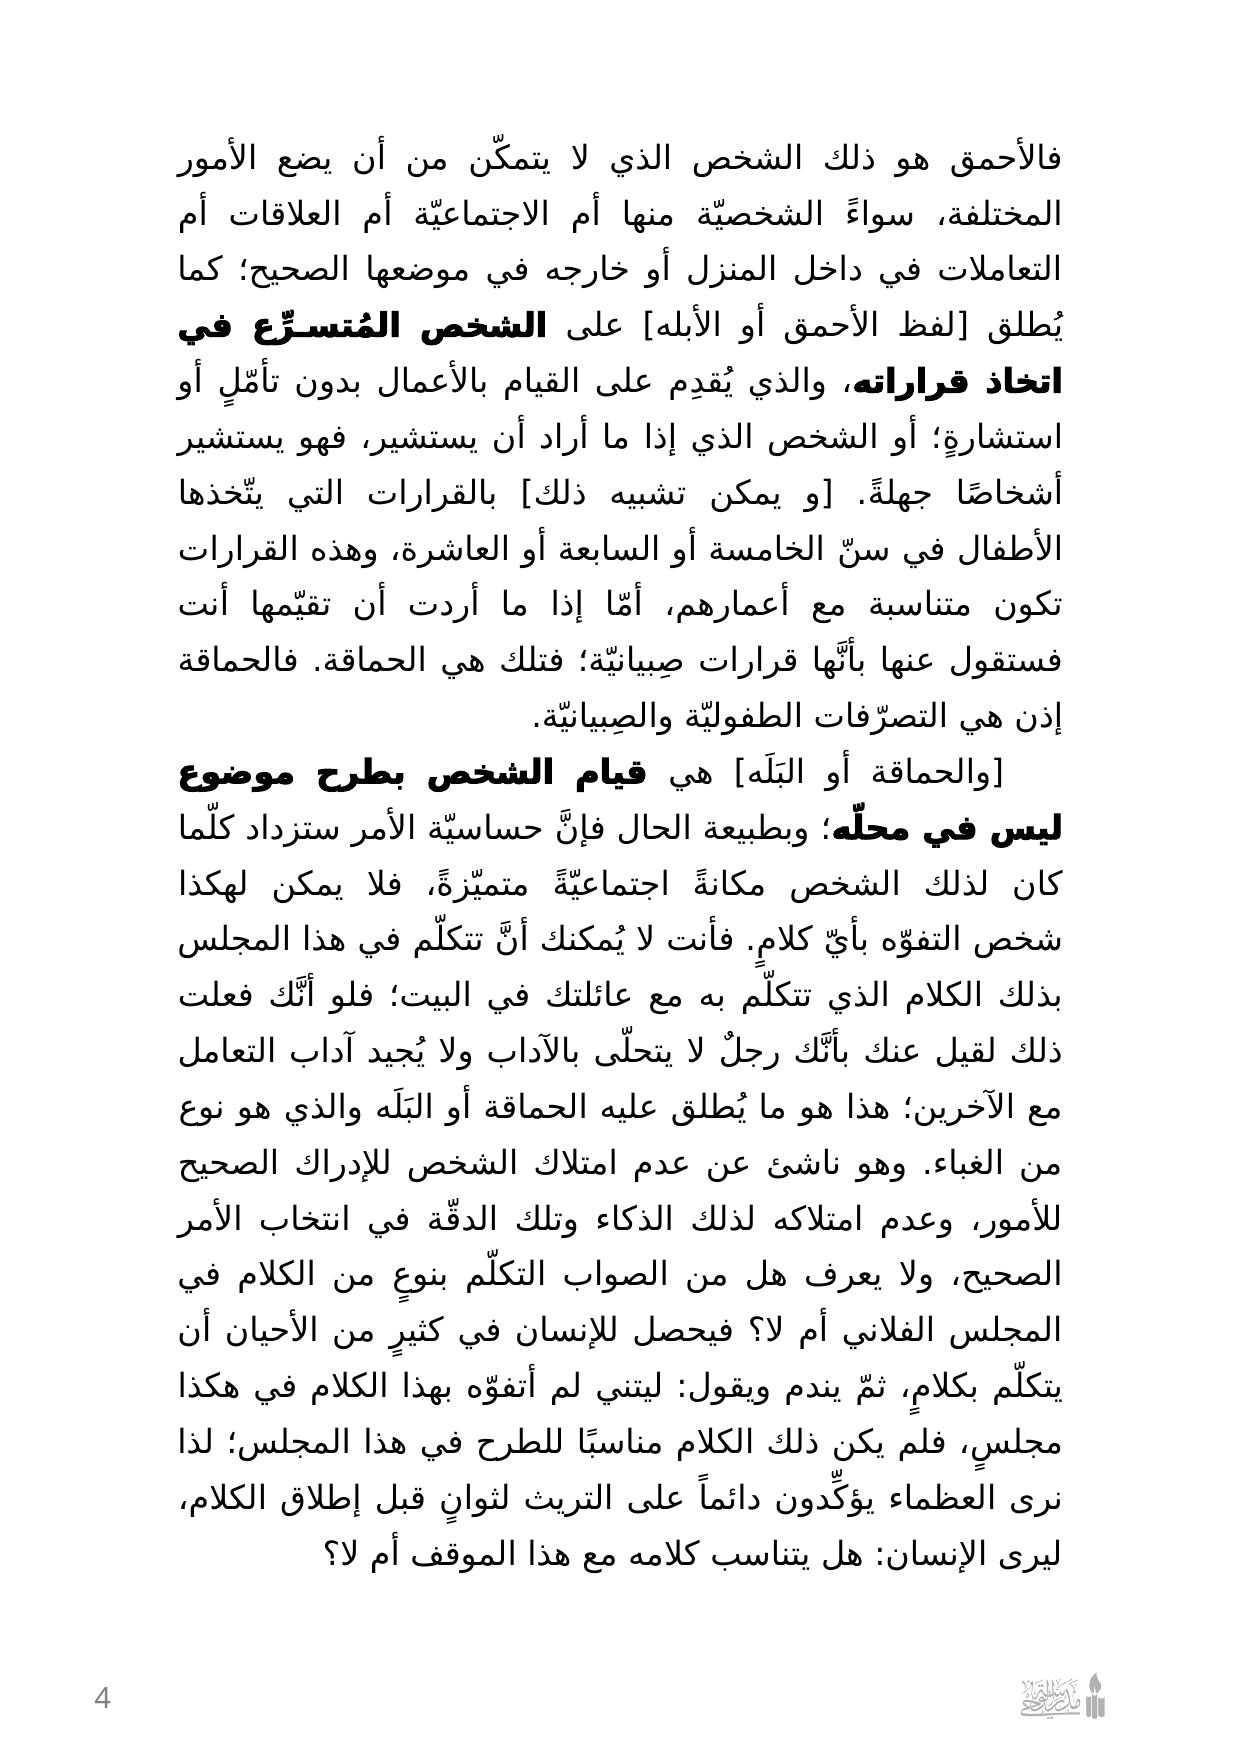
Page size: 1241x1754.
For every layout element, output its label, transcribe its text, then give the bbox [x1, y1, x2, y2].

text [177, 136, 1063, 750]
text [والحماقة أو البَلَه] هي قيام الشخص بطرح موضوع ليس في محلّه؛ وبطبيعة الحال فإنَّ حساسيّة الأمر ستزداد كلّما كان لذلك الشخص مكانةً اجتماعيّةً متميّزةً، فلا يمكن لهكذا شخص التفوّه بأيّ كلامٍ. فأنت لا يُمكنك أنَّ تتكلّم في هذا المجلس بذلك الكلام الذي تتكلّم به مع عائلتك في البيت؛ فلو أنَّك فعلت ذلك لقيل عنك بأنَّك رجلٌ لا يتحلّى بالآداب ولا يُجيد آداب التعامل مع الآخرين؛ هذا هو ما يُطلق عليه الحماقة أو البَلَه والذي هو نوع من الغباء. وهو ناشئ عن عدم امتلاك الشخص للإدراك الصحيح للأمور، وعدم امتلاكه لذلك الذكاء وتلك الدقّة في انتخاب الأمر الصحيح، ولا يعرف هل من الصواب التكلّم بنوعٍ من الكلام في المجلس الفلاني أم لا؟ فيحصل للإنسان في كثيرٍ من الأحيان أن يتكلّم بكلامٍ، ثمّ يندم ويقول: ليتني لم أتفوّه بهذا الكلام في هكذا مجلسٍ، فلم يكن ذلك الكلام مناسبًا للطرح في هذا المجلس؛ لذا نرى العظماء يؤكِّدون دائماً على التريث لثوانٍ قبل إطلاق الكلام، ليرى الإنسان: هل يتناسب كلامه مع هذا الموقف أم لا؟ [177, 750, 1063, 1587]
picture [1020, 1672, 1105, 1719]
